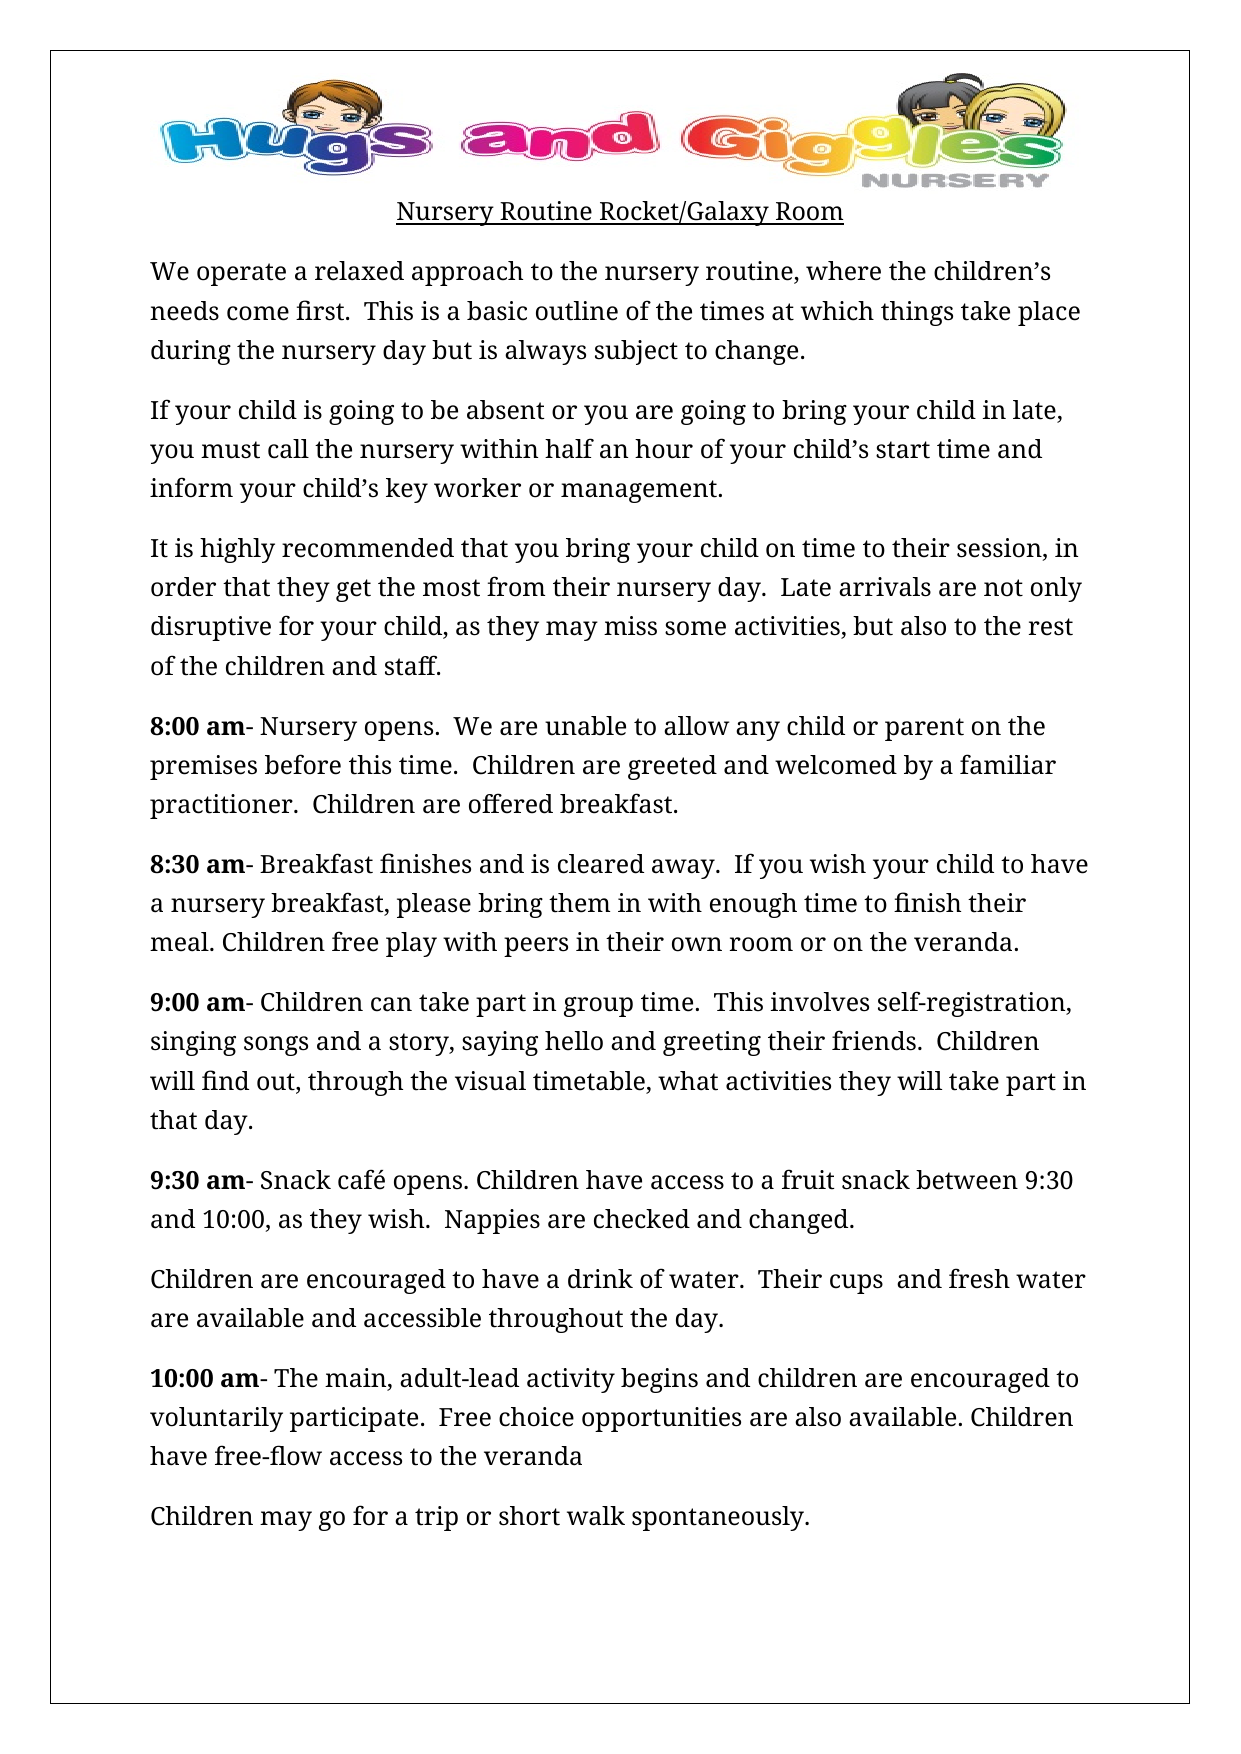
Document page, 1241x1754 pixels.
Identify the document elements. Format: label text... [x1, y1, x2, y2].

text Nursery Routine Rocket/Galaxy Room [150, 194, 1090, 228]
text 9:30 am- Snack café opens. Children have access to a fruit snack between 9:30 and 10:00, as they wish. Nappies are checked and changed. [150, 1162, 1090, 1236]
picture [150, 73, 1089, 194]
text 9:00 am- Children can take part in group time. This involves self-registration, singing songs and a story, saying hello and greeting their friends. Children will find out, through the visual timetable, what activities they will take part in that day. [150, 985, 1090, 1136]
text If your child is going to be absent or you are going to bring your child in late, you must call the nursery within half an hour of your child’s start time and inform your child’s key worker or management. [150, 392, 1090, 505]
text Children are encouraged to have a drink of water. Their cups and fresh water are available and accessible throughout the day. [150, 1262, 1090, 1335]
text Children may go for a trip or short walk spontaneously. [150, 1499, 1090, 1533]
text 8:00 am- Nursery opens. We are unable to allow any child or parent on the premises before this time. Children are greeted and welcomed by a familiar practitioner. Children are offered breakfast. [150, 708, 1090, 821]
text 8:30 am- Breakfast finishes and is cleared away. If you wish your child to have a nursery breakfast, please bring them in with enough time to finish their meal. Children free play with peers in their own room or on the veranda. [150, 847, 1090, 959]
text We operate a relaxed approach to the nursery routine, where the children’s needs come first. This is a basic outline of the times at which things take place during the nursery day but is always subject to change. [150, 254, 1090, 366]
text 10:00 am- The main, adult-lead activity begins and children are encouraged to voluntarily participate. Free choice opportunities are also available. Children have free-flow access to the veranda [150, 1361, 1090, 1473]
text It is highly recommended that you bring your child on time to their session, in order that they get the most from their nursery day. Late arrivals are not only disruptive for your child, as they may miss some activities, but also to the rest of the children and staff. [150, 531, 1090, 682]
